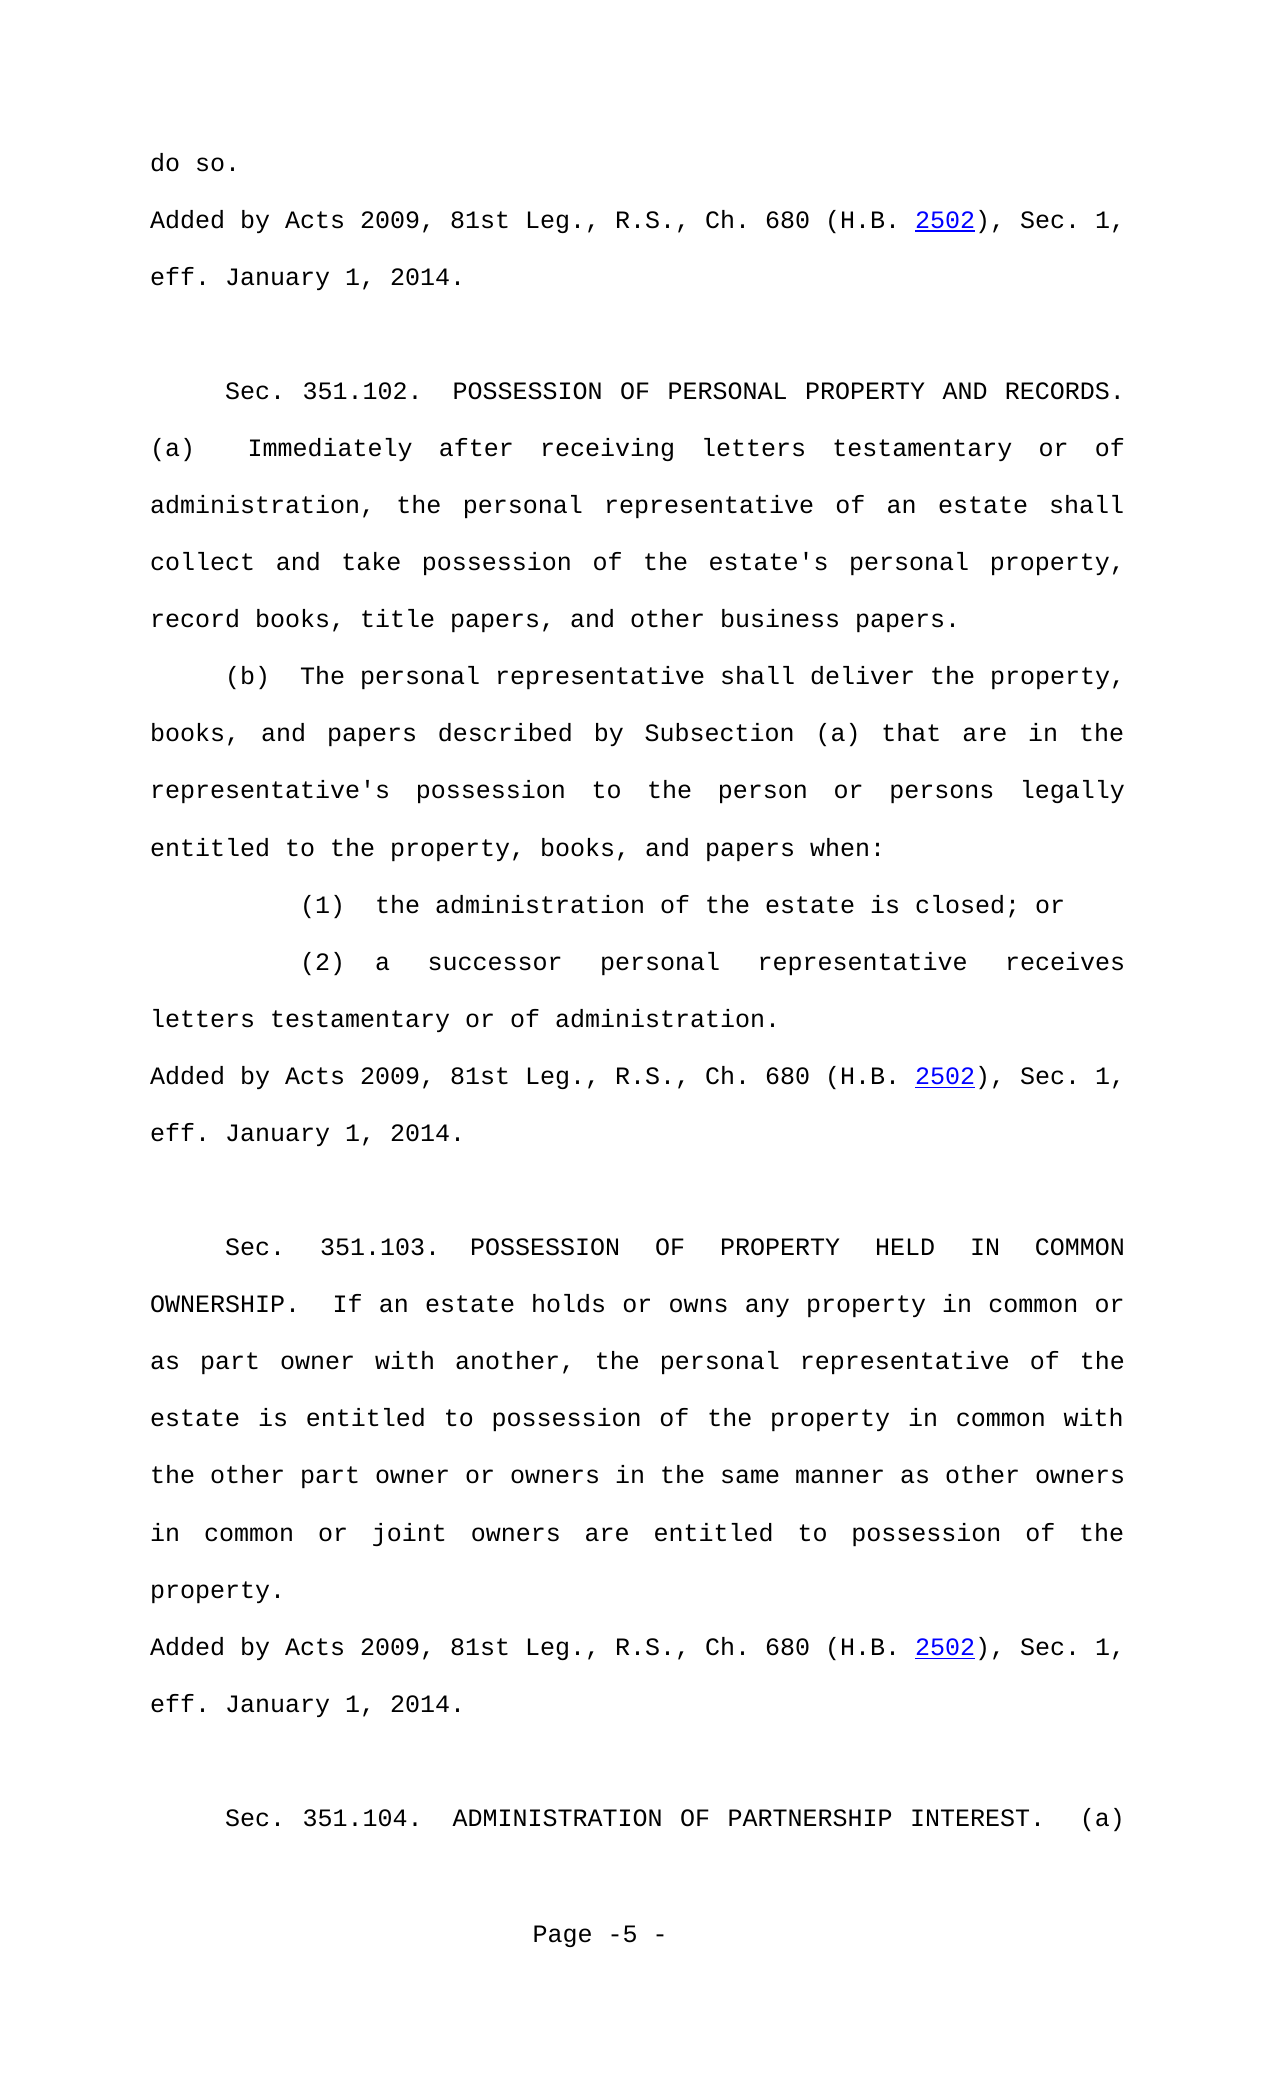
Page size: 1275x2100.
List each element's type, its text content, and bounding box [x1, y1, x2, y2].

text Added by Acts 2009, 81st Leg., R.S., Ch. 680 (H.B. 2502), Sec. 1, eff. January 1, 2014. [150, 1063, 1125, 1149]
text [150, 1805, 1125, 1834]
text Added by Acts 2009, 81st Leg., R.S., Ch. 680 (H.B. 2502), Sec. 1, eff. January 1, 2014. [150, 207, 1125, 293]
text (b) The personal representative shall deliver the property, books, and papers described by Subsection (a) that are in the representative's possession to the person or persons legally entitled to the property, books, and papers when: [150, 664, 1125, 863]
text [150, 150, 1125, 178]
text Sec. 351.102. POSSESSION OF PERSONAL PROPERTY AND RECORDS. (a) Immediately after receiving letters testamentary or of administration, the personal representative of an estate shall collect and take possession of the estate's personal property, record books, title papers, and other business papers. [150, 378, 1125, 635]
text Added by Acts 2009, 81st Leg., R.S., Ch. 680 (H.B. 2502), Sec. 1, eff. January 1, 2014. [150, 1634, 1125, 1720]
text Sec. 351.103. POSSESSION OF PROPERTY HELD IN COMMON OWNERSHIP. If an estate holds or owns any property in common or as part owner with another, the personal representative of the estate is entitled to possession of the property in common with the other part owner or owners in the same manner as other owners in common or joint owners are entitled to possession of the property. [150, 1234, 1125, 1606]
text (1) the administration of the estate is closed; or [150, 892, 1125, 921]
text (2) a successor personal representative receives letters testamentary or of administration. [150, 949, 1125, 1035]
